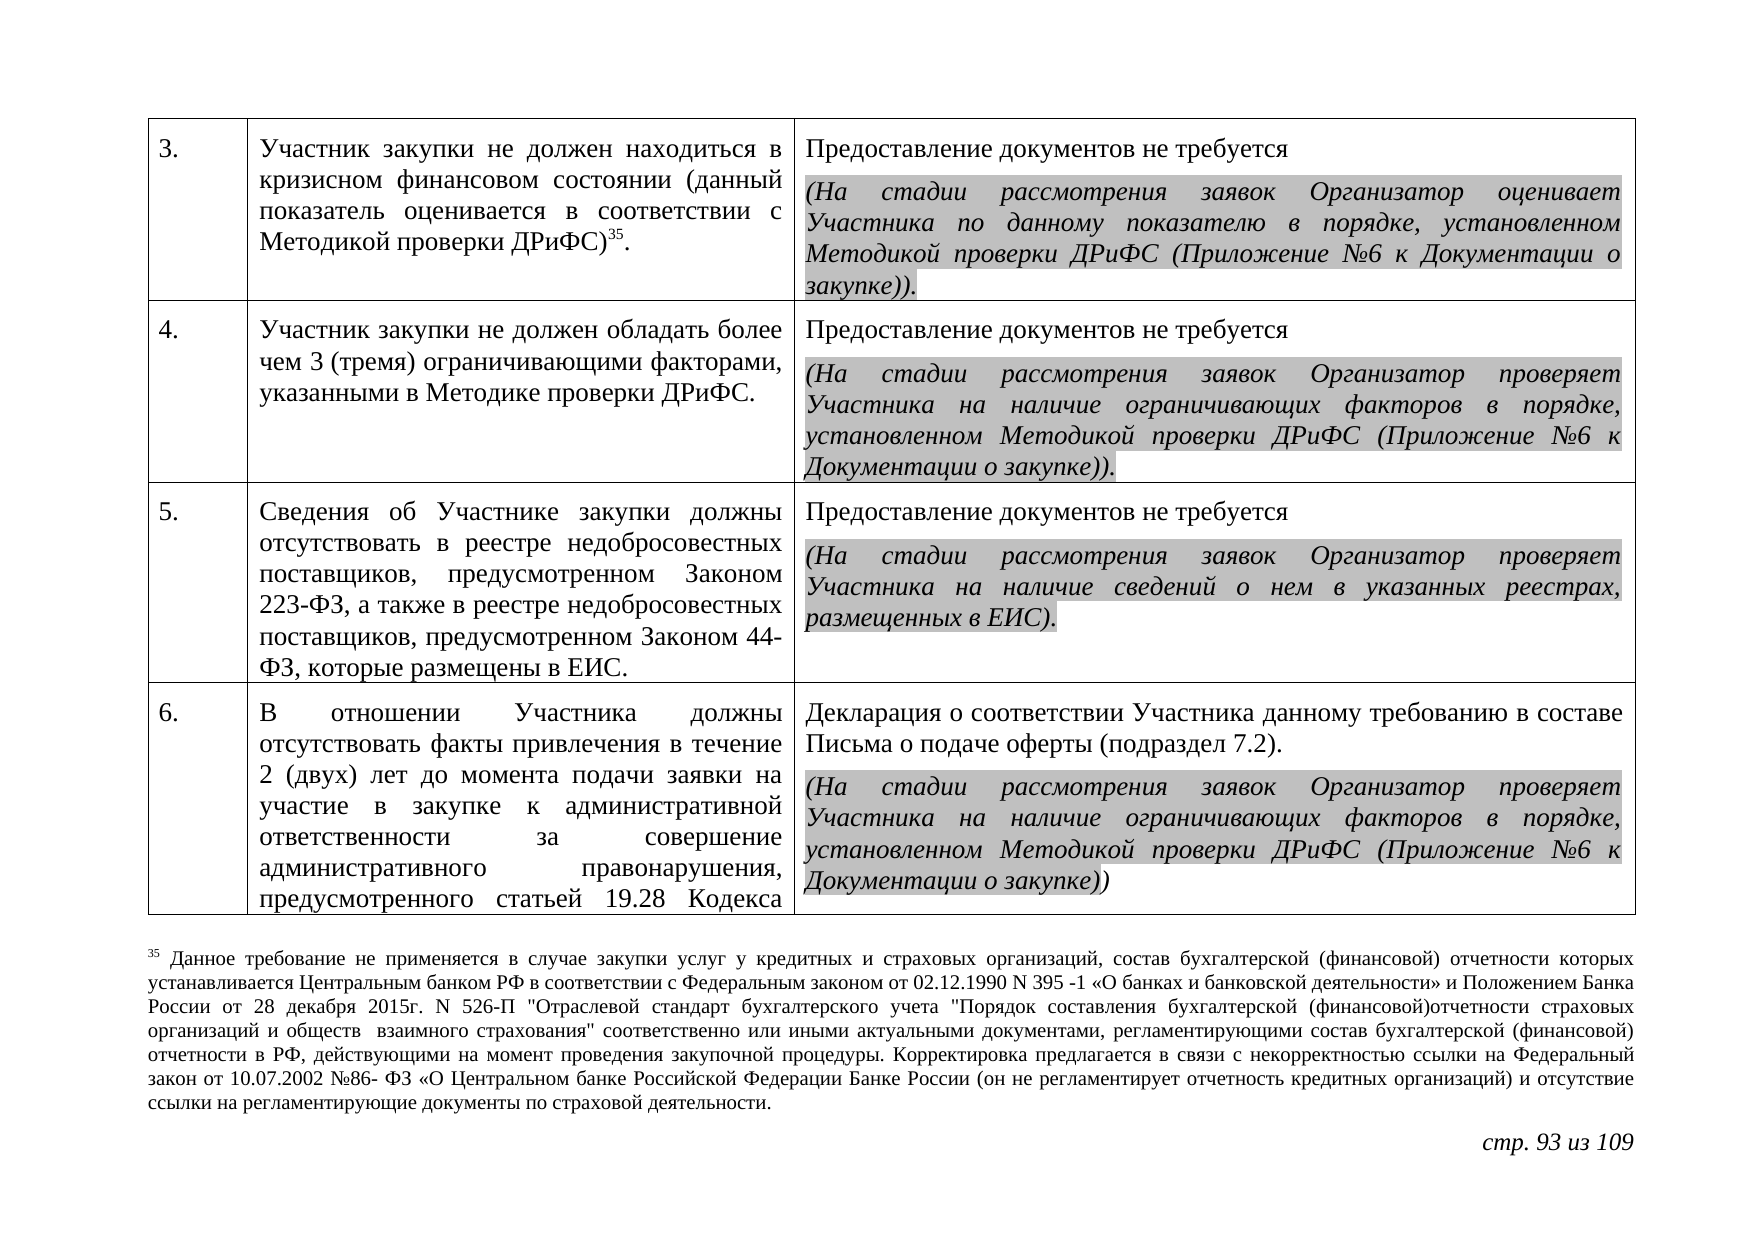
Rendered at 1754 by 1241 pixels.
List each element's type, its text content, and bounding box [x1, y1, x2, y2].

table_cell [149, 119, 247, 300]
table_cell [795, 683, 1635, 914]
table_cell [149, 483, 247, 682]
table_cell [248, 683, 794, 914]
table_cell Предоставление документов не требуется (На стадии рассмотрения заявок Организатор оценивает Участника по данному показателю в порядке, установленном Методикой проверки ДРиФС (Приложение №6 к Документации о закупке)). [795, 119, 1635, 300]
table_cell Предоставление документов не требуется (На стадии рассмотрения заявок Организатор проверяет Участника на наличие сведений о нем в указанных реестрах, размещенных в ЕИС). [795, 483, 1635, 682]
table_cell Участник закупки не должен обладать более чем 3 (тремя) ограничивающими факторами, указанными в Методике проверки ДРиФС. [248, 301, 794, 482]
table_cell [149, 683, 247, 914]
table_cell Сведения об Участнике закупки должны отсутствовать в реестре недобросовестных поставщиков, предусмотренном Законом 223-ФЗ, а также в реестре недобросовестных поставщиков, предусмотренном Законом 44-ФЗ, которые размещены в ЕИС. [248, 483, 794, 682]
table_cell [149, 301, 247, 482]
table_cell Участник закупки не должен находиться в кризисном финансовом состоянии (данный показатель оценивается в соответствии с Методикой проверки ДРиФС). [248, 119, 794, 300]
table_cell Предоставление документов не требуется (На стадии рассмотрения заявок Организатор проверяет Участника на наличие ограничивающих факторов в порядке, установленном Методикой проверки ДРиФС (Приложение №6 к Документации о закупке)). [795, 301, 1635, 482]
